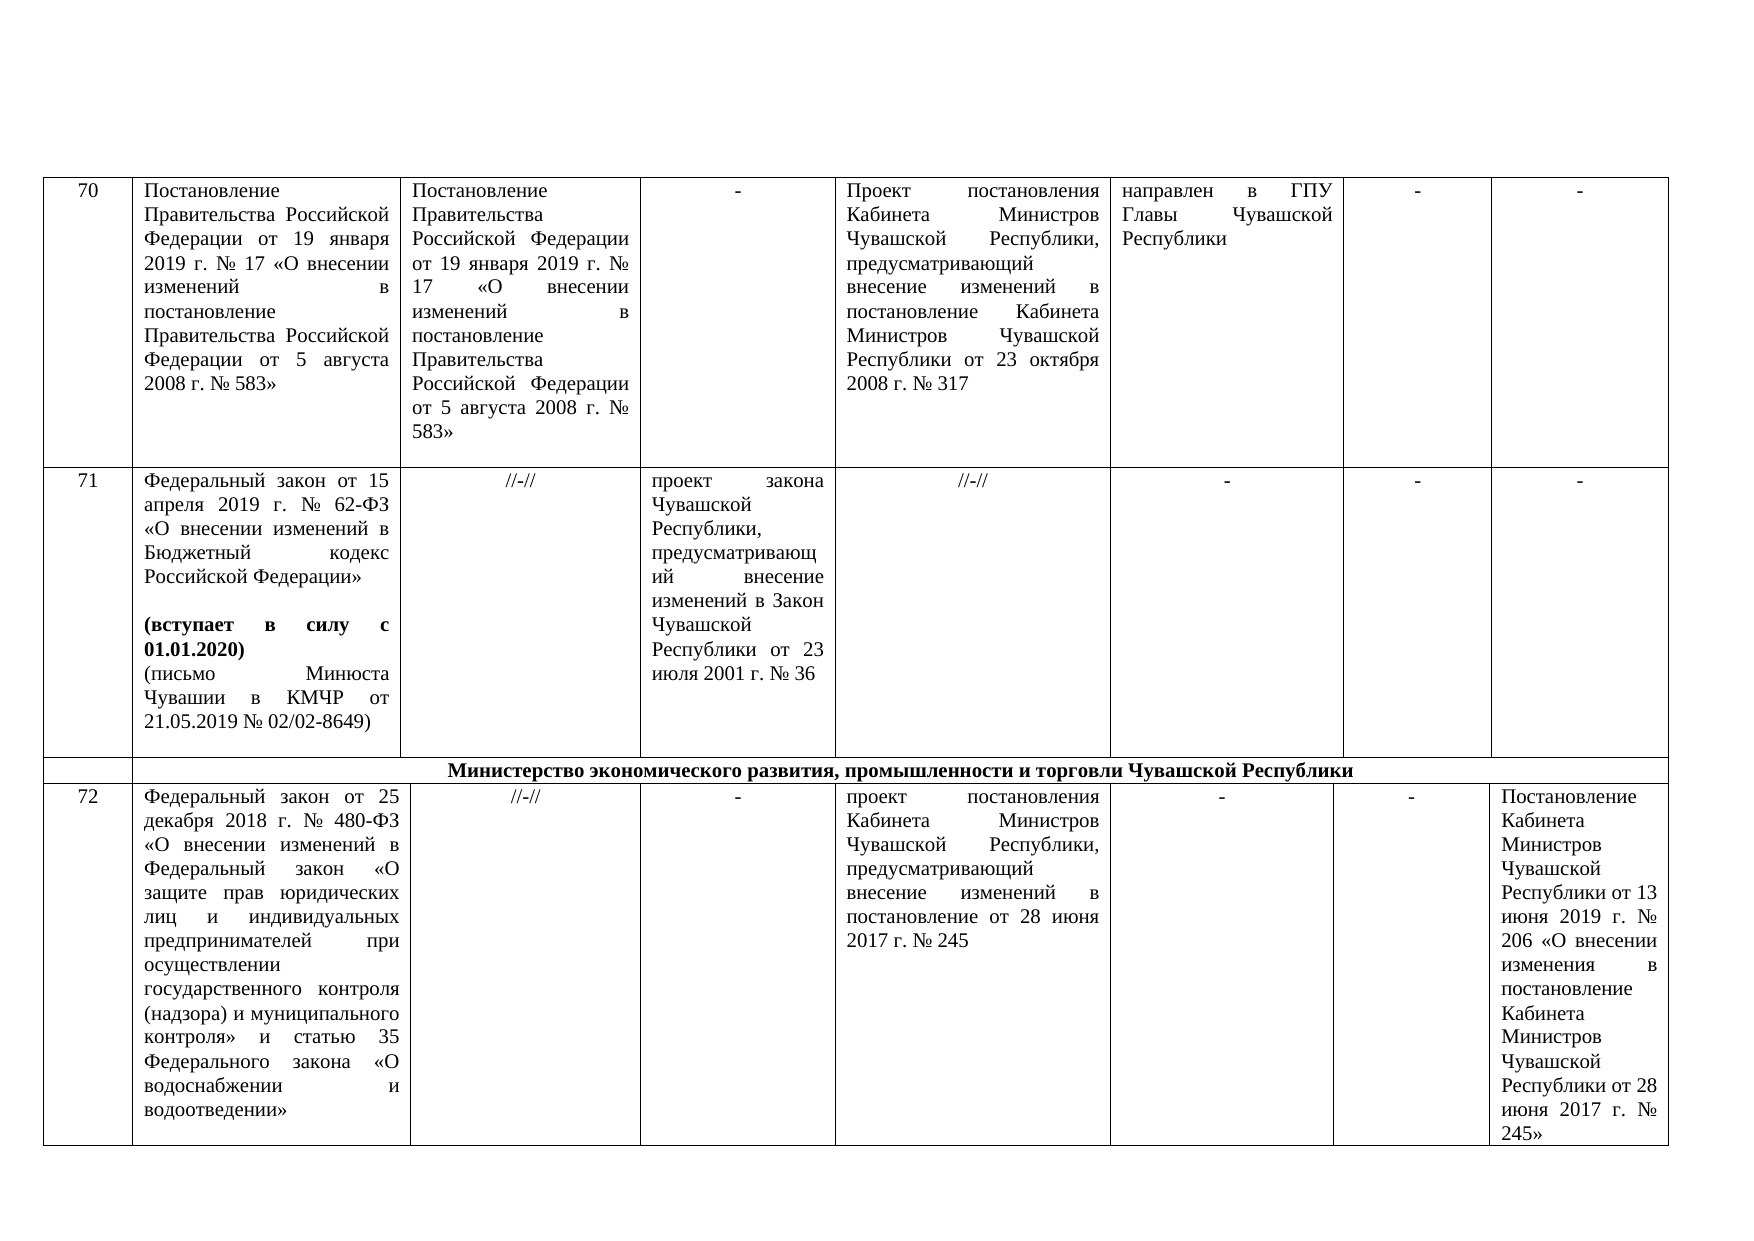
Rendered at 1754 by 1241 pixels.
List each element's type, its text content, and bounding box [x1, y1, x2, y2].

table_cell Федеральный закон от 15 апреля 2019 г. № 62-ФЗ «О внесении изменений в Бюджетный кодекс Российской Федерации» (вступает в силу с 01.01.2020) (письмо Минюста Чувашии в КМЧР от 21.05.2019 № 02/02-8649) [133, 468, 400, 757]
table_cell - [1111, 784, 1333, 1145]
table_cell 71 [44, 468, 132, 757]
table_cell //-// [836, 468, 1110, 757]
table_cell Постановление Правительства Российской Федерации от 19 января 2019 г. № 17 «О внесении изменений в постановление Правительства Российской Федерации от 5 августа 2008 г. № 583» [133, 178, 400, 467]
table_cell - [641, 784, 835, 1145]
table_cell - [1111, 468, 1343, 757]
table_cell направлен в ГПУ Главы Чувашской Республики [1111, 178, 1343, 467]
table_cell - [641, 178, 835, 467]
table_cell //-// [401, 468, 640, 757]
table_cell 70 [44, 178, 132, 467]
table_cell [836, 784, 1110, 1145]
table_cell - [1492, 468, 1668, 757]
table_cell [133, 784, 410, 1145]
table_cell 72 [44, 784, 132, 1145]
table_cell Постановление Правительства Российской Федерации от 19 января 2019 г. № 17 «О внесении изменений в постановление Правительства Российской Федерации от 5 августа 2008 г. № 583» [401, 178, 640, 467]
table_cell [1490, 784, 1668, 1145]
table_cell Проект постановления Кабинета Министров Чувашской Республики, предусматривающий внесение изменений в постановление Кабинета Министров Чувашской Республики от 23 октября 2008 г. № 317 [836, 178, 1110, 467]
table_cell //-// [411, 784, 640, 1145]
table_cell Министерство экономического развития, промышленности и торговли Чувашской Республики [133, 758, 1668, 783]
table_cell - [1344, 468, 1491, 757]
table_cell - [1344, 178, 1491, 467]
table_cell - [1334, 784, 1489, 1145]
table_cell проект закона Чувашской Республики, предусматривающий внесение изменений в Закон Чувашской Республики от 23 июля 2001 г. № 36 [641, 468, 835, 757]
table_cell - [1492, 178, 1668, 467]
table_cell [44, 758, 132, 783]
